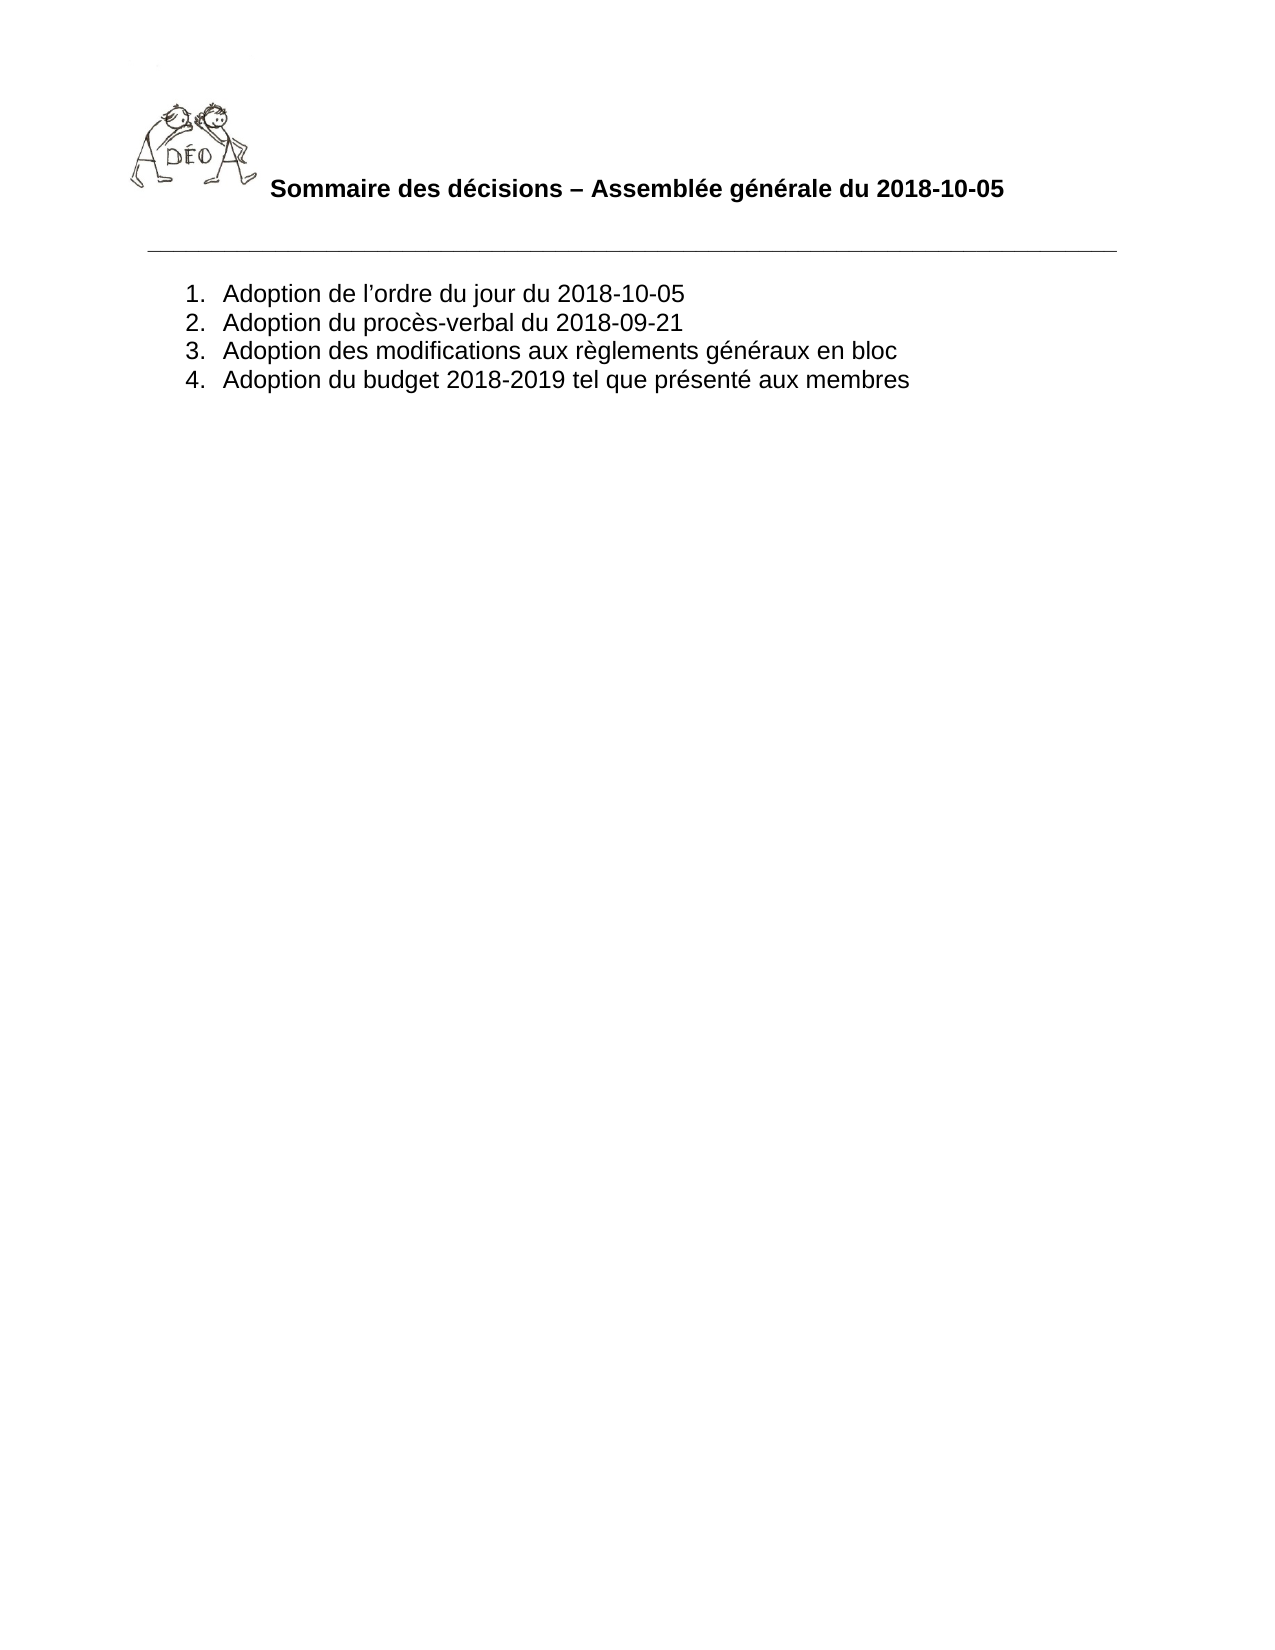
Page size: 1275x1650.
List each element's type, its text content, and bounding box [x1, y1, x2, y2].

picture [96, 55, 308, 224]
text Sommaire des décisions – Assemblée générale du 2018-10-05 [148, 174, 1127, 203]
list Adoption du budget 2018-2019 tel que présenté aux membres [185, 365, 1127, 394]
text ____________________________________________________________________________ [148, 228, 1127, 254]
list Adoption de l’ordre du jour du 2018-10-05 [185, 279, 1127, 308]
list Adoption du procès-verbal du 2018-09-21 [185, 308, 1127, 336]
list Adoption des modifications aux règlements généraux en bloc [185, 336, 1127, 365]
